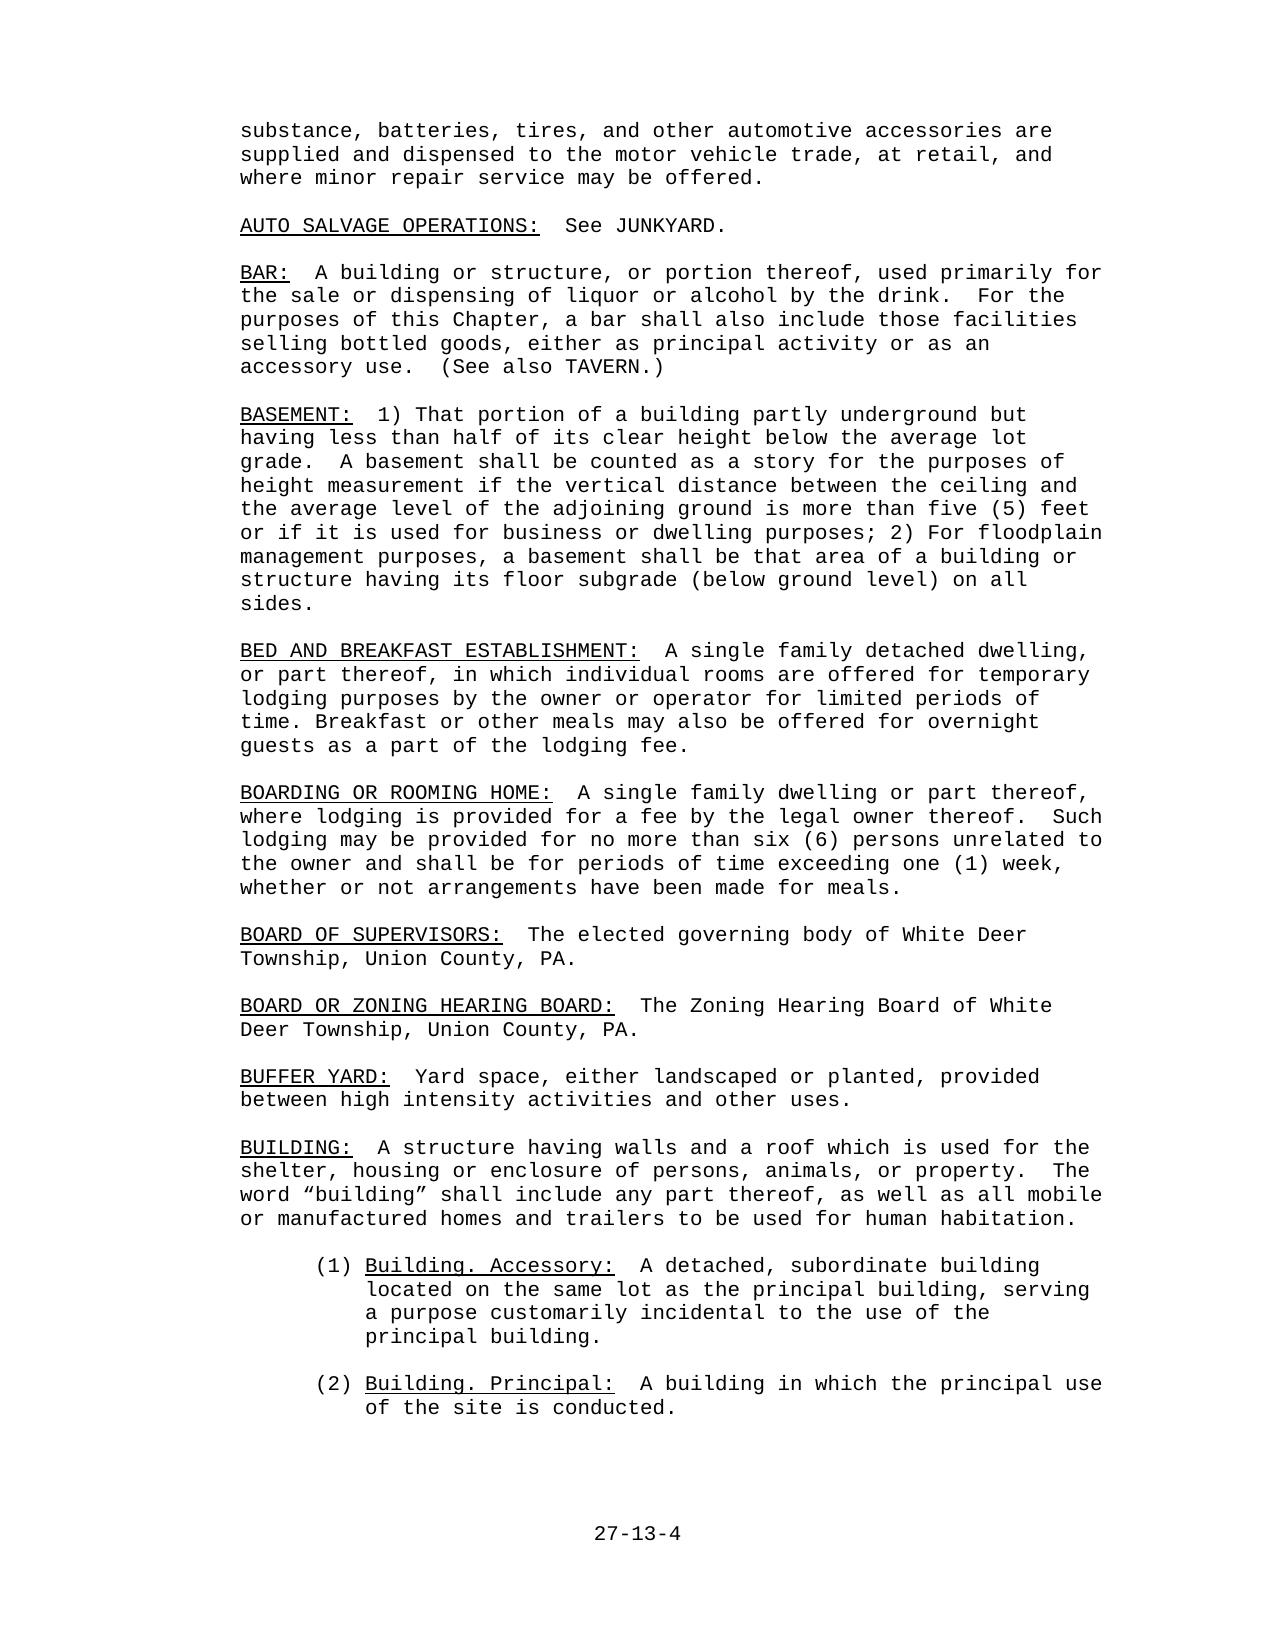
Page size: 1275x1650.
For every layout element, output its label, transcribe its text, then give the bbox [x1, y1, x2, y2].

text BUFFER YARD: Yard space, either landscaped or planted, provided between high intensity activities and other uses. [165, 1066, 1110, 1113]
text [165, 120, 1110, 191]
text BUILDING: A structure having walls and a roof which is used for the shelter, housing or enclosure of persons, animals, or property. The word “building” shall include any part thereof, as well as all mobile or manufactured homes and trailers to be used for human habitation. [165, 1137, 1110, 1231]
text BASEMENT: 1) That portion of a building partly underground but having less than half of its clear height below the average lot grade. A basement shall be counted as a story for the purposes of height measurement if the vertical distance between the ceiling and the average level of the adjoining ground is more than five (5) feet or if it is used for business or dwelling purposes; 2) For floodplain management purposes, a basement shall be that area of a building or structure having its floor subgrade (below ground level) on all sides. [165, 404, 1110, 617]
list Building. Principal: A building in which the principal use of the site is conducted. [315, 1373, 1110, 1421]
list Building. Accessory: A detached, subordinate building located on the same lot as the principal building, serving a purpose customarily incidental to the use of the principal building. [315, 1255, 1110, 1349]
text BED AND BREAKFAST ESTABLISHMENT: A single family detached dwelling, or part thereof, in which individual rooms are offered for temporary lodging purposes by the owner or operator for limited periods of time. Breakfast or other meals may also be offered for overnight guests as a part of the lodging fee. [165, 640, 1110, 758]
text AUTO SALVAGE OPERATIONS: See JUNKYARD. [165, 214, 1110, 238]
text BOARD OF SUPERVISORS: The elected governing body of White Deer Township, Union County, PA. [165, 924, 1110, 971]
text BAR: A building or structure, or portion thereof, used primarily for the sale or dispensing of liquor or alcohol by the drink. For the purposes of this Chapter, a bar shall also include those facilities selling bottled goods, either as principal activity or as an accessory use. (See also TAVERN.) [165, 262, 1110, 380]
text BOARDING OR ROOMING HOME: A single family dwelling or part thereof, where lodging is provided for a fee by the legal owner thereof. Such lodging may be provided for no more than six (6) persons unrelated to the owner and shall be for periods of time exceeding one (1) week, whether or not arrangements have been made for meals. [165, 782, 1110, 900]
text BOARD OR ZONING HEARING BOARD: The Zoning Hearing Board of White Deer Township, Union County, PA. [165, 995, 1110, 1042]
